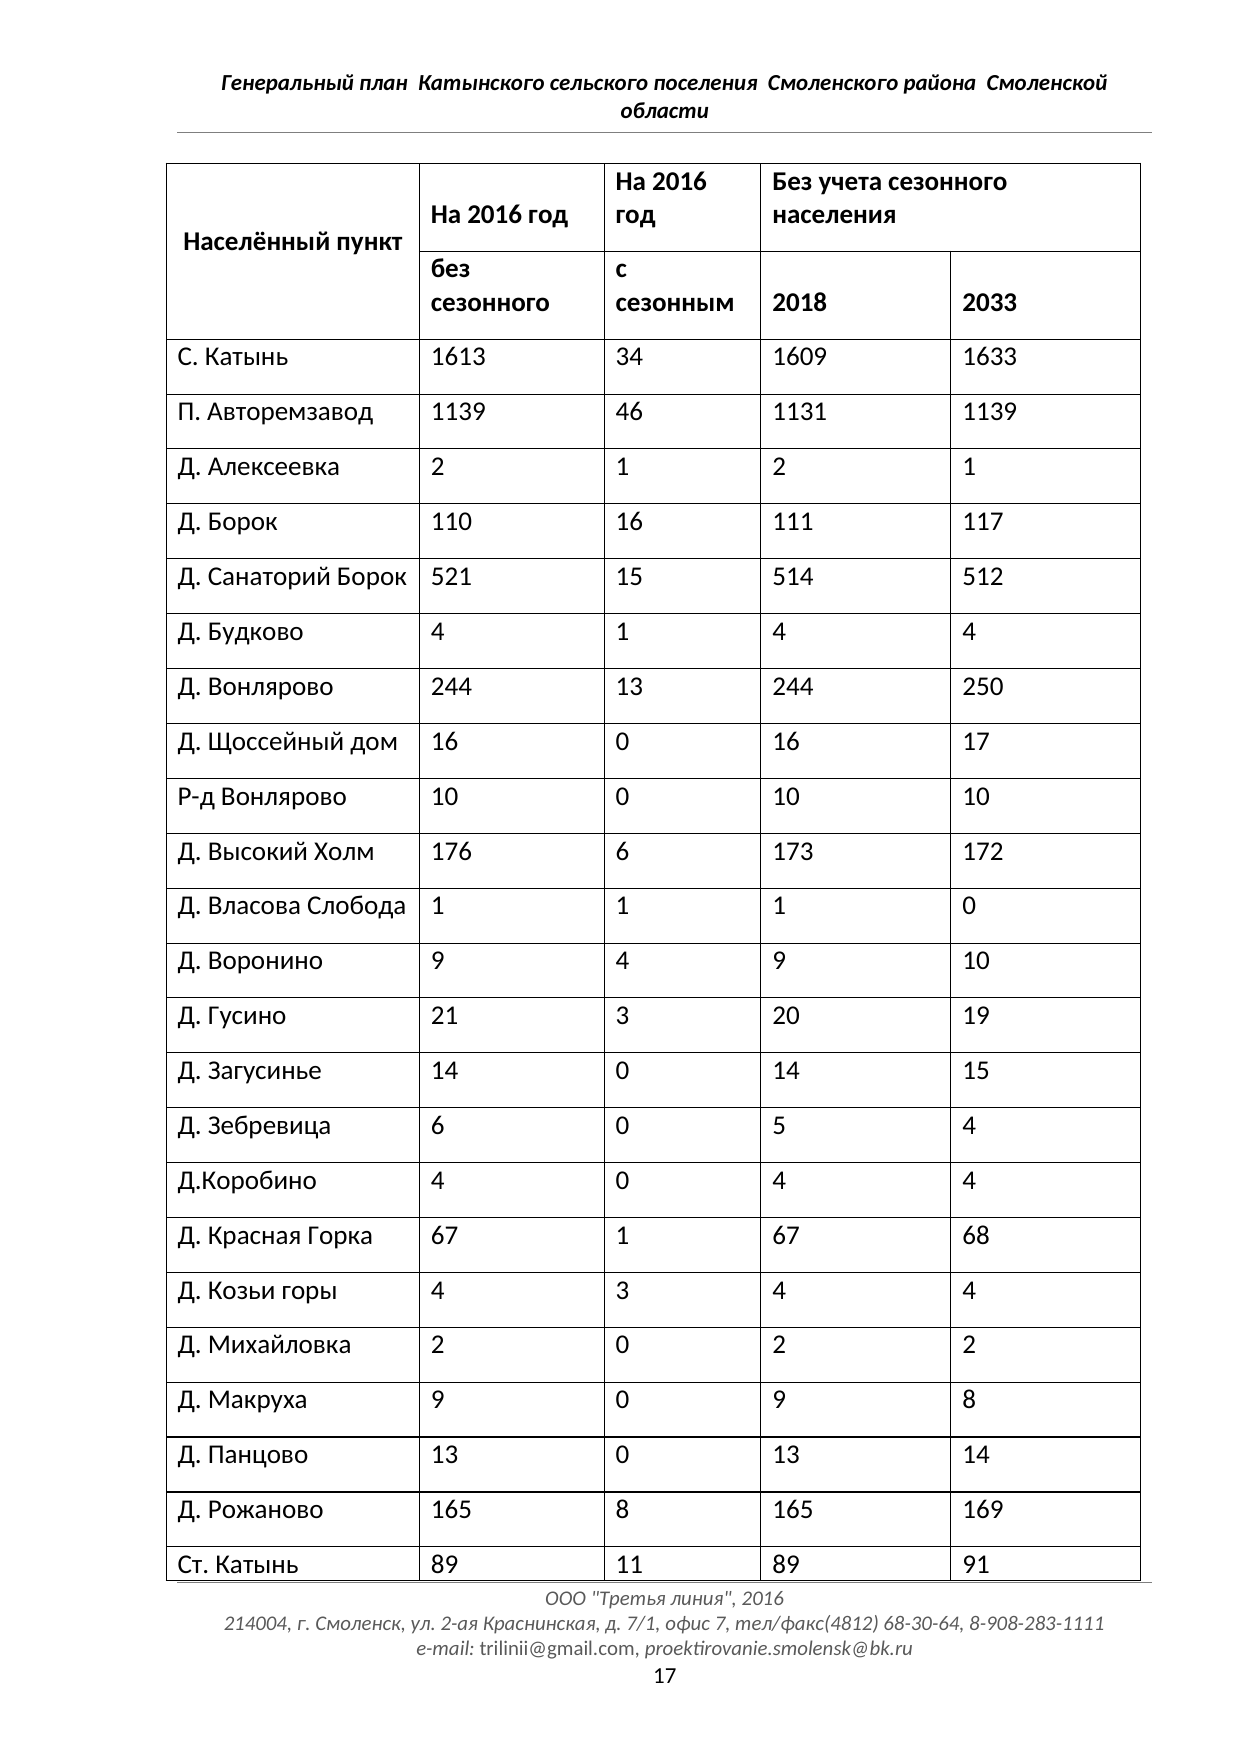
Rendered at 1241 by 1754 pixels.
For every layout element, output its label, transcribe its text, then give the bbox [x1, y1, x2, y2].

table_cell 10 [420, 779, 604, 833]
table_cell Д. Будково [167, 614, 419, 668]
table_cell 16 [420, 724, 604, 778]
table_cell 2033 [951, 252, 1140, 338]
table_cell 2 [951, 1328, 1140, 1382]
table_cell 13 [761, 1438, 950, 1491]
table_cell 4 [951, 614, 1140, 668]
table_cell 111 [761, 504, 950, 558]
table_cell 9 [761, 1383, 950, 1436]
table_cell С. Катынь [167, 340, 419, 393]
table_cell 165 [420, 1493, 604, 1546]
table_cell 4 [761, 1163, 950, 1217]
table_header На 2016 год [420, 164, 604, 251]
table_cell П. Авторемзавод [167, 395, 419, 448]
table_cell 4 [605, 944, 760, 997]
table_cell Д. Козьи горы [167, 1273, 419, 1327]
table_cell 68 [951, 1218, 1140, 1272]
table_cell 89 [761, 1547, 950, 1580]
table_cell 1609 [761, 340, 950, 393]
table_cell 2 [420, 1328, 604, 1382]
table_cell Р-д Вонлярово [167, 779, 419, 833]
table_cell 14 [761, 1053, 950, 1107]
table_cell Д. Зебревица [167, 1108, 419, 1162]
table_cell 1 [761, 889, 950, 942]
table_cell 21 [420, 998, 604, 1052]
table_cell 15 [605, 559, 760, 613]
table_cell 9 [420, 1383, 604, 1436]
table_cell 1 [605, 889, 760, 942]
table_cell Д. Санаторий Борок [167, 559, 419, 613]
table_cell 6 [605, 834, 760, 887]
table_cell 512 [951, 559, 1140, 613]
table_cell 89 [420, 1547, 604, 1580]
table_cell 4 [951, 1108, 1140, 1162]
table_cell 0 [605, 1053, 760, 1107]
table_cell 20 [761, 998, 950, 1052]
table_cell 5 [761, 1108, 950, 1162]
table_cell с сезонным [605, 252, 760, 338]
table_cell 14 [420, 1053, 604, 1107]
table_cell 250 [951, 669, 1140, 723]
table_cell Д. Михайловка [167, 1328, 419, 1382]
table_cell 10 [951, 944, 1140, 997]
table_cell 1139 [420, 395, 604, 448]
table_cell 4 [951, 1273, 1140, 1327]
table_cell 1 [420, 889, 604, 942]
table_cell 0 [605, 779, 760, 833]
table_cell 169 [951, 1493, 1140, 1546]
table_cell Д. Красная Горка [167, 1218, 419, 1272]
table_cell 46 [605, 395, 760, 448]
table_cell 521 [420, 559, 604, 613]
table_cell Д. Вонлярово [167, 669, 419, 723]
table_cell Д. Алексеевка [167, 449, 419, 503]
table_cell 1 [605, 449, 760, 503]
table_cell 0 [951, 889, 1140, 942]
table_cell 0 [605, 1328, 760, 1382]
table_cell 1633 [951, 340, 1140, 393]
table_cell Ст. Катынь [167, 1547, 419, 1580]
table_cell 0 [605, 1383, 760, 1436]
table_cell 4 [420, 1273, 604, 1327]
table_cell 244 [420, 669, 604, 723]
table_cell 16 [605, 504, 760, 558]
table_cell 10 [951, 779, 1140, 833]
table_cell 1 [605, 1218, 760, 1272]
table_cell 16 [761, 724, 950, 778]
table_cell 4 [951, 1163, 1140, 1217]
table_cell 1 [605, 614, 760, 668]
table_cell 4 [761, 1273, 950, 1327]
table_cell 13 [420, 1438, 604, 1491]
table_cell 17 [951, 724, 1140, 778]
table_cell 34 [605, 340, 760, 393]
table_cell 0 [605, 1108, 760, 1162]
table_cell 2 [761, 449, 950, 503]
table_cell 0 [605, 1163, 760, 1217]
table_cell 172 [951, 834, 1140, 887]
table_cell 1131 [761, 395, 950, 448]
table_cell Д. Загусинье [167, 1053, 419, 1107]
table_cell Д. Рожаново [167, 1493, 419, 1546]
table_cell 4 [420, 614, 604, 668]
table_cell 110 [420, 504, 604, 558]
table_cell 67 [420, 1218, 604, 1272]
table_cell 3 [605, 998, 760, 1052]
table_cell 244 [761, 669, 950, 723]
table_cell 0 [605, 1438, 760, 1491]
table_cell Д. Макруха [167, 1383, 419, 1436]
table_cell 1 [951, 449, 1140, 503]
table_cell 6 [420, 1108, 604, 1162]
table_cell 9 [420, 944, 604, 997]
table_cell 13 [605, 669, 760, 723]
table_cell 2 [420, 449, 604, 503]
table_cell Д. Щоссейный дом [167, 724, 419, 778]
table_cell 91 [951, 1547, 1140, 1580]
table_header Без учета сезонного населения [761, 164, 1140, 251]
table_cell без сезонного [420, 252, 604, 338]
table_cell 176 [420, 834, 604, 887]
table_cell Д. Власова Слобода [167, 889, 419, 942]
table_cell 1139 [951, 395, 1140, 448]
table_cell 2018 [761, 252, 950, 338]
table_cell 9 [761, 944, 950, 997]
table_cell 8 [951, 1383, 1140, 1436]
table_cell 3 [605, 1273, 760, 1327]
table_cell Д.Коробино [167, 1163, 419, 1217]
table_cell 15 [951, 1053, 1140, 1107]
table_cell 10 [761, 779, 950, 833]
table_cell 11 [605, 1547, 760, 1580]
table_cell 2 [761, 1328, 950, 1382]
table_cell Д. Воронино [167, 944, 419, 997]
table_cell 0 [605, 724, 760, 778]
table_cell Д. Высокий Холм [167, 834, 419, 887]
table_cell 165 [761, 1493, 950, 1546]
table_cell 117 [951, 504, 1140, 558]
table_cell Д. Панцово [167, 1438, 419, 1491]
table_header На 2016 год [605, 164, 760, 251]
table_cell Д. Гусино [167, 998, 419, 1052]
table_cell 173 [761, 834, 950, 887]
table_cell 4 [761, 614, 950, 668]
table_cell 4 [420, 1163, 604, 1217]
table_cell 14 [951, 1438, 1140, 1491]
table_cell 514 [761, 559, 950, 613]
table_cell 1613 [420, 340, 604, 393]
table_cell 67 [761, 1218, 950, 1272]
table_cell Д. Борок [167, 504, 419, 558]
table_header Населённый пункт [167, 164, 419, 338]
table_cell 8 [605, 1493, 760, 1546]
table_cell 19 [951, 998, 1140, 1052]
